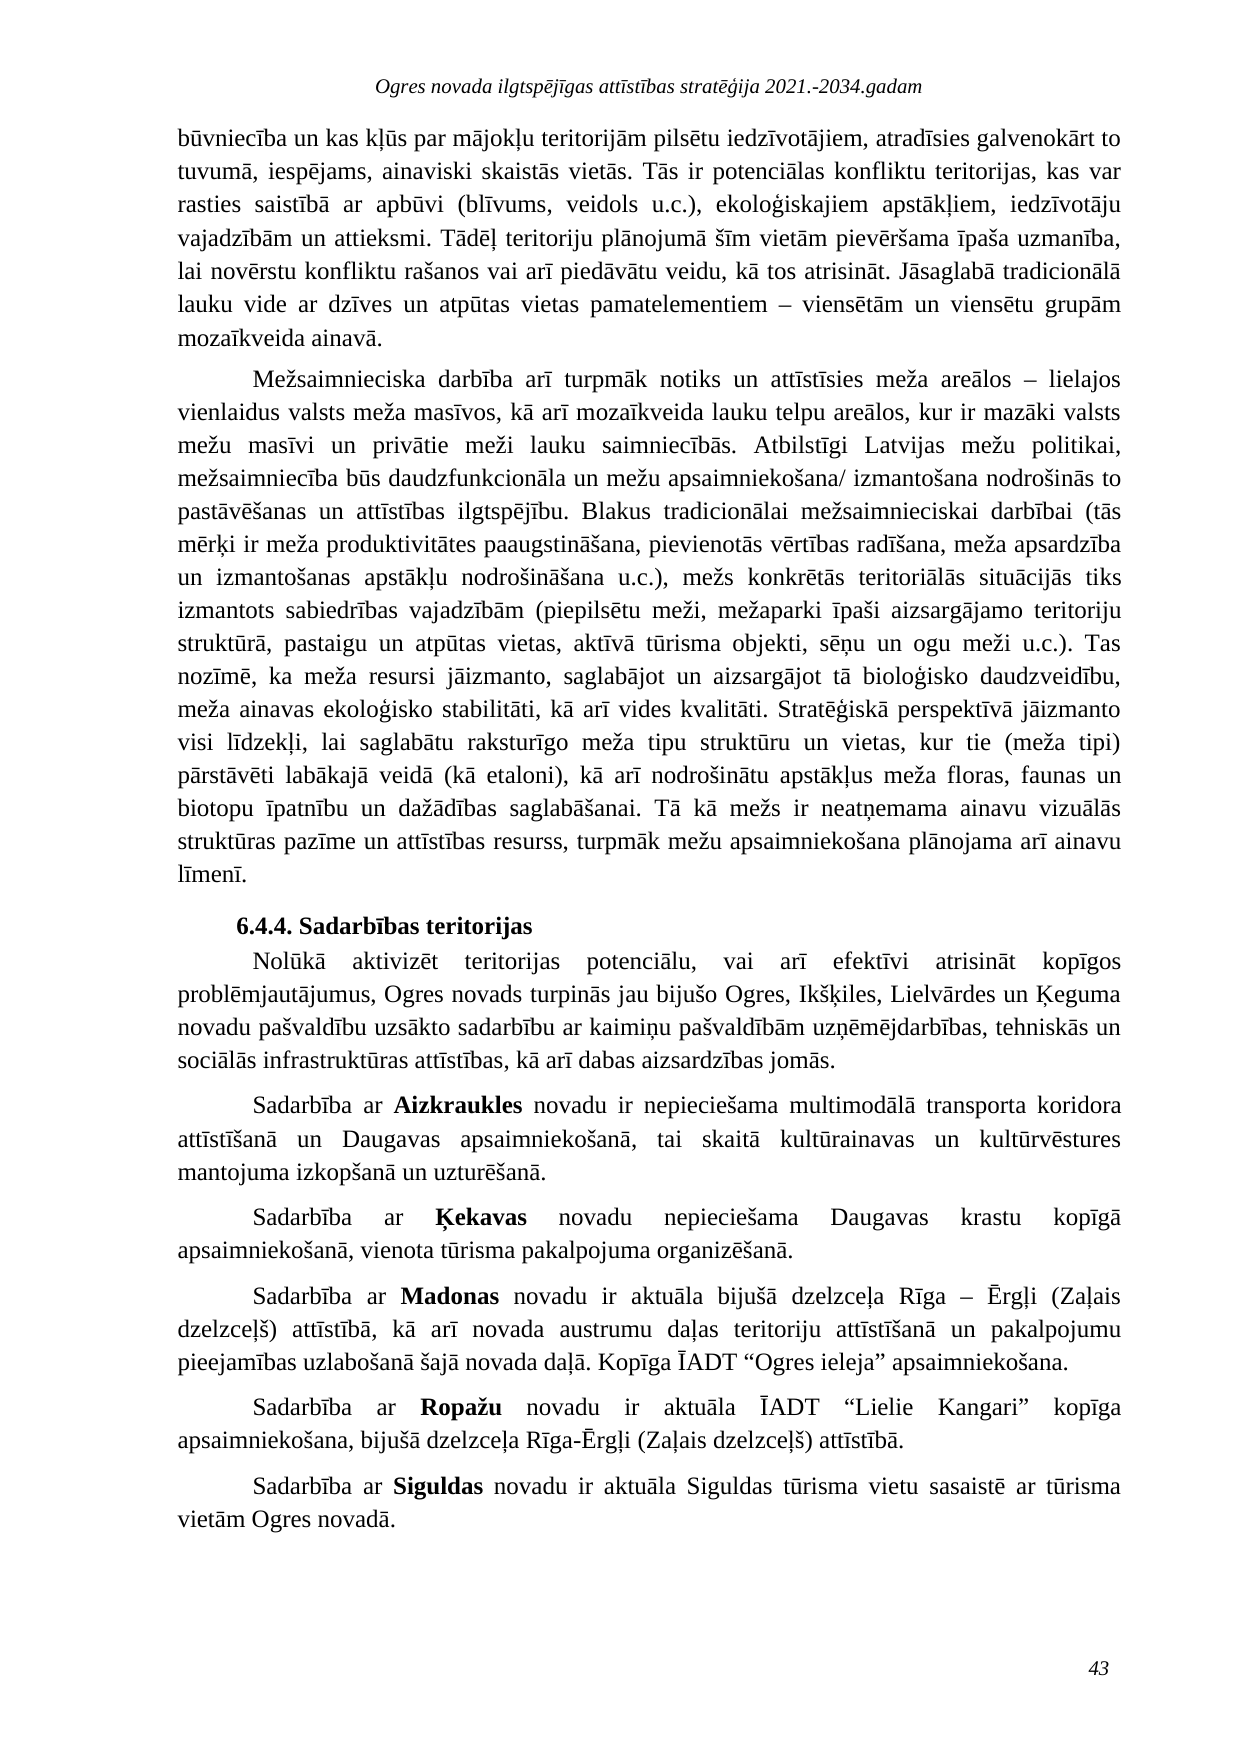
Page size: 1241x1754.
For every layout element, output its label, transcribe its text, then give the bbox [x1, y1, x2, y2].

text Sadarbība ar Siguldas novadu ir aktuāla Siguldas tūrisma vietu sasaistē ar tūrisma vietām Ogres novadā. [177, 1471, 1122, 1533]
text Sadarbība ar Madonas novadu ir aktuāla bijušā dzelzceļa Rīga – Ērgļi (Zaļais dzelzceļš) attīstībā, kā arī novada austrumu daļas teritoriju attīstīšanā un pakalpojumu pieejamības uzlabošanā šajā novada daļā. Kopīga ĪADT “Ogres ieleja” apsaimniekošana. [177, 1281, 1122, 1376]
text Sadarbība ar Ropažu novadu ir aktuāla ĪADT “Lielie Kangari” kopīga apsaimniekošana, bijušā dzelzceļa Rīga-Ērgļi (Zaļais dzelzceļš) attīstībā. [177, 1392, 1122, 1454]
text 6.4.4. Sadarbības teritorijas [236, 911, 1122, 940]
text Sadarbība ar Aizkraukles novadu ir nepieciešama multimodālā transporta koridora attīstīšanā un Daugavas apsaimniekošanā, tai skaitā kultūrainavas un kultūrvēstures mantojuma izkopšanā un uzturēšanā. [177, 1091, 1122, 1185]
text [177, 118, 1122, 351]
text Mežsaimnieciska darbība arī turpmāk notiks un attīstīsies meža areālos – lielajos vienlaidus valsts meža masīvos, kā arī mozaīkveida lauku telpu areālos, kur ir mazāki valsts mežu masīvi un privātie meži lauku saimniecībās. Atbilstīgi Latvijas mežu politikai, mežsaimniecība būs daudzfunkcionāla un mežu apsaimniekošana/ izmantošana nodrošinās to pastāvēšanas un attīstības ilgtspējību. Blakus tradicionālai mežsaimnieciskai darbībai (tās mērķi ir meža produktivitātes paaugstināšana, pievienotās vērtības radīšana, meža apsardzība un izmantošanas apstākļu nodrošināšana u.c.), mežs konkrētās teritoriālās situācijās tiks izmantots sabiedrības vajadzībām (piepilsētu meži, mežaparki īpaši aizsargājamo teritoriju struktūrā, pastaigu un atpūtas vietas, aktīvā tūrisma objekti, sēņu un ogu meži u.c.). Tas nozīmē, ka meža resursi jāizmanto, saglabājot un aizsargājot tā bioloģisko daudzveidību, meža ainavas ekoloģisko stabilitāti, kā arī vides kvalitāti. Stratēģiskā perspektīvā jāizmanto visi līdzekļi, lai saglabātu raksturīgo meža tipu struktūru un vietas, kur tie (meža tipi) pārstāvēti labākajā veidā (kā etaloni), kā arī nodrošinātu apstākļus meža floras, faunas un biotopu īpatnību un dažādības saglabāšanai. Tā kā mežs ir neatņemama ainavu vizuālās struktūras pazīme un attīstības resurss, turpmāk mežu apsaimniekošana plānojama arī ainavu līmenī. [177, 364, 1122, 888]
text Nolūkā aktivizēt teritorijas potenciālu, vai arī efektīvi atrisināt kopīgos problēmjautājumus, Ogres novads turpinās jau bijušo Ogres, Ikšķiles, Lielvārdes un Ķeguma novadu pašvaldību uzsākto sadarbību ar kaimiņu pašvaldībām uzņēmējdarbības, tehniskās un sociālās infrastruktūras attīstības, kā arī dabas aizsardzības jomās. [177, 946, 1122, 1074]
text Sadarbība ar Ķekavas novadu nepieciešama Daugavas krastu kopīgā apsaimniekošanā, vienota tūrisma pakalpojuma organizēšanā. [177, 1202, 1122, 1264]
